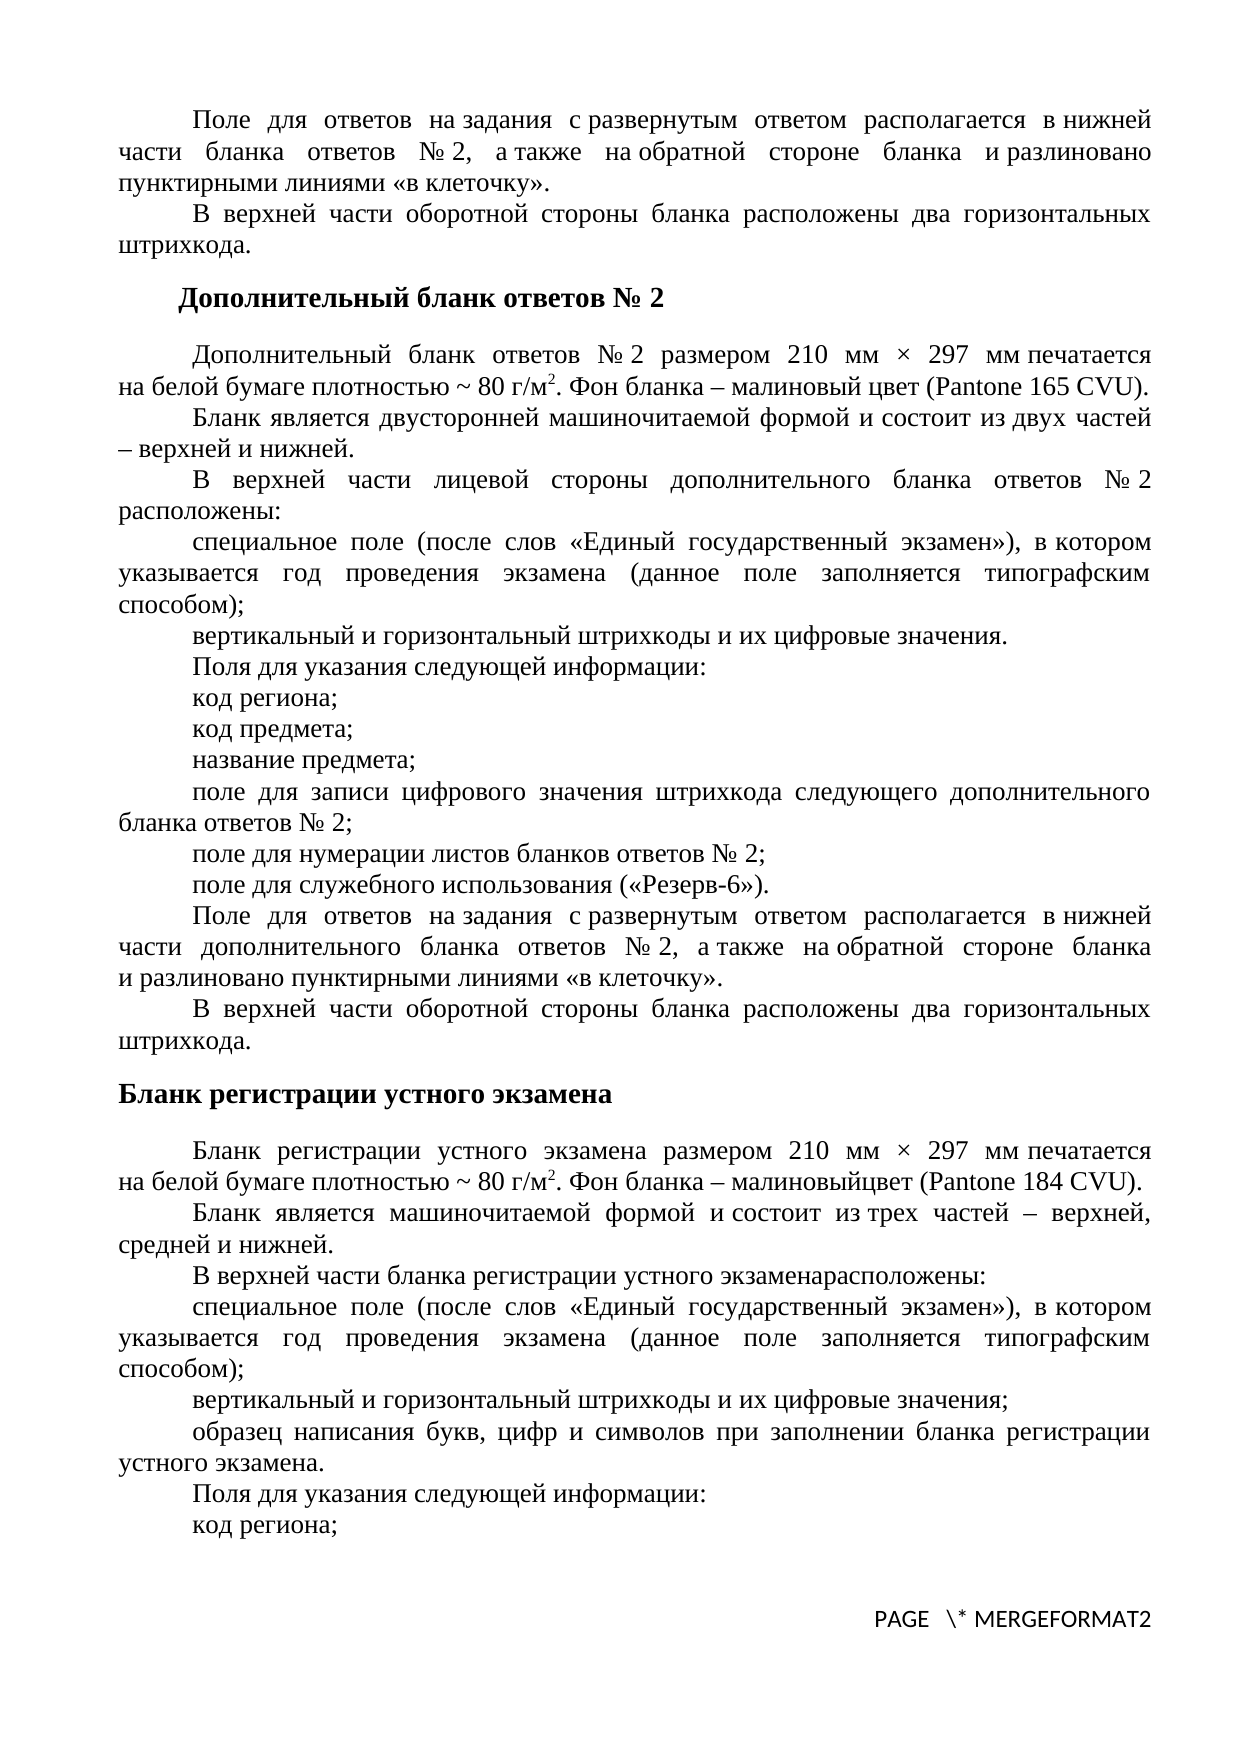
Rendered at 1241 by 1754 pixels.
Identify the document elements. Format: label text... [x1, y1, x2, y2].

text поле для нумерации листов бланков ответов № 2; [118, 837, 1152, 868]
text поле для служебного использования («Резерв-6»). [118, 868, 1152, 899]
text В верхней части оборотной стороны бланка расположены два горизонтальных штрихкода. [118, 197, 1152, 259]
text поле для записи цифрового значения штрихкода следующего дополнительного бланка ответов № 2; [118, 774, 1152, 837]
text Поле для ответов на задания с развернутым ответом располагается в нижней части дополнительного бланка ответов № 2, а также на обратной стороне бланка и разлиновано пунктирными линиями «в клеточку». [118, 899, 1152, 993]
subtitle Бланк регистрации устного экзамена [118, 1076, 1152, 1109]
text название предмета; [118, 743, 1152, 774]
text В верхней части бланка регистрации устного экзаменарасположены: [118, 1259, 1152, 1290]
text код региона; [118, 681, 1152, 712]
text Поле для ответов на задания с развернутым ответом располагается в нижней части бланка ответов № 2, а также на обратной стороне бланка и разлиновано пунктирными линиями «в клеточку». [118, 103, 1152, 197]
text В верхней части оборотной стороны бланка расположены два горизонтальных штрихкода. [118, 993, 1152, 1055]
text Поля для указания следующей информации: [118, 1477, 1152, 1508]
subtitle Дополнительный бланк ответов № 2 [178, 280, 1152, 313]
text Бланк регистрации устного экзамена размером × 297 мм печатается на белой бумаге плотностью ~ 80 г/м2. Фон бланка – малиновыйцвет (Pantone 184 CVU). [118, 1134, 1152, 1197]
text Бланк является двусторонней машиночитаемой формой и состоит из двух частей – верхней и нижней. [118, 401, 1152, 463]
text Бланк является машиночитаемой формой и состоит из трех частей – верхней, средней и нижней. [118, 1197, 1152, 1259]
text Поля для указания следующей информации: [118, 650, 1152, 681]
text код региона; [118, 1508, 1152, 1539]
text образец написания букв, цифр и символов при заполнении бланка регистрации устного экзамена. [118, 1414, 1152, 1477]
text вертикальный и горизонтальный штрихкоды и их цифровые значения. [118, 619, 1152, 650]
text вертикальный и горизонтальный штрихкоды и их цифровые значения; [118, 1383, 1152, 1414]
text В верхней части лицевой стороны дополнительного бланка ответов № 2 расположены: [118, 463, 1152, 525]
text Дополнительный бланк ответов № 2 размером × 297 мм печатается на белой бумаге плотностью ~ 80 г/м2. Фон бланка – малиновый цвет (Pantone 165 CVU). [118, 338, 1152, 401]
text код предмета; [118, 712, 1152, 743]
